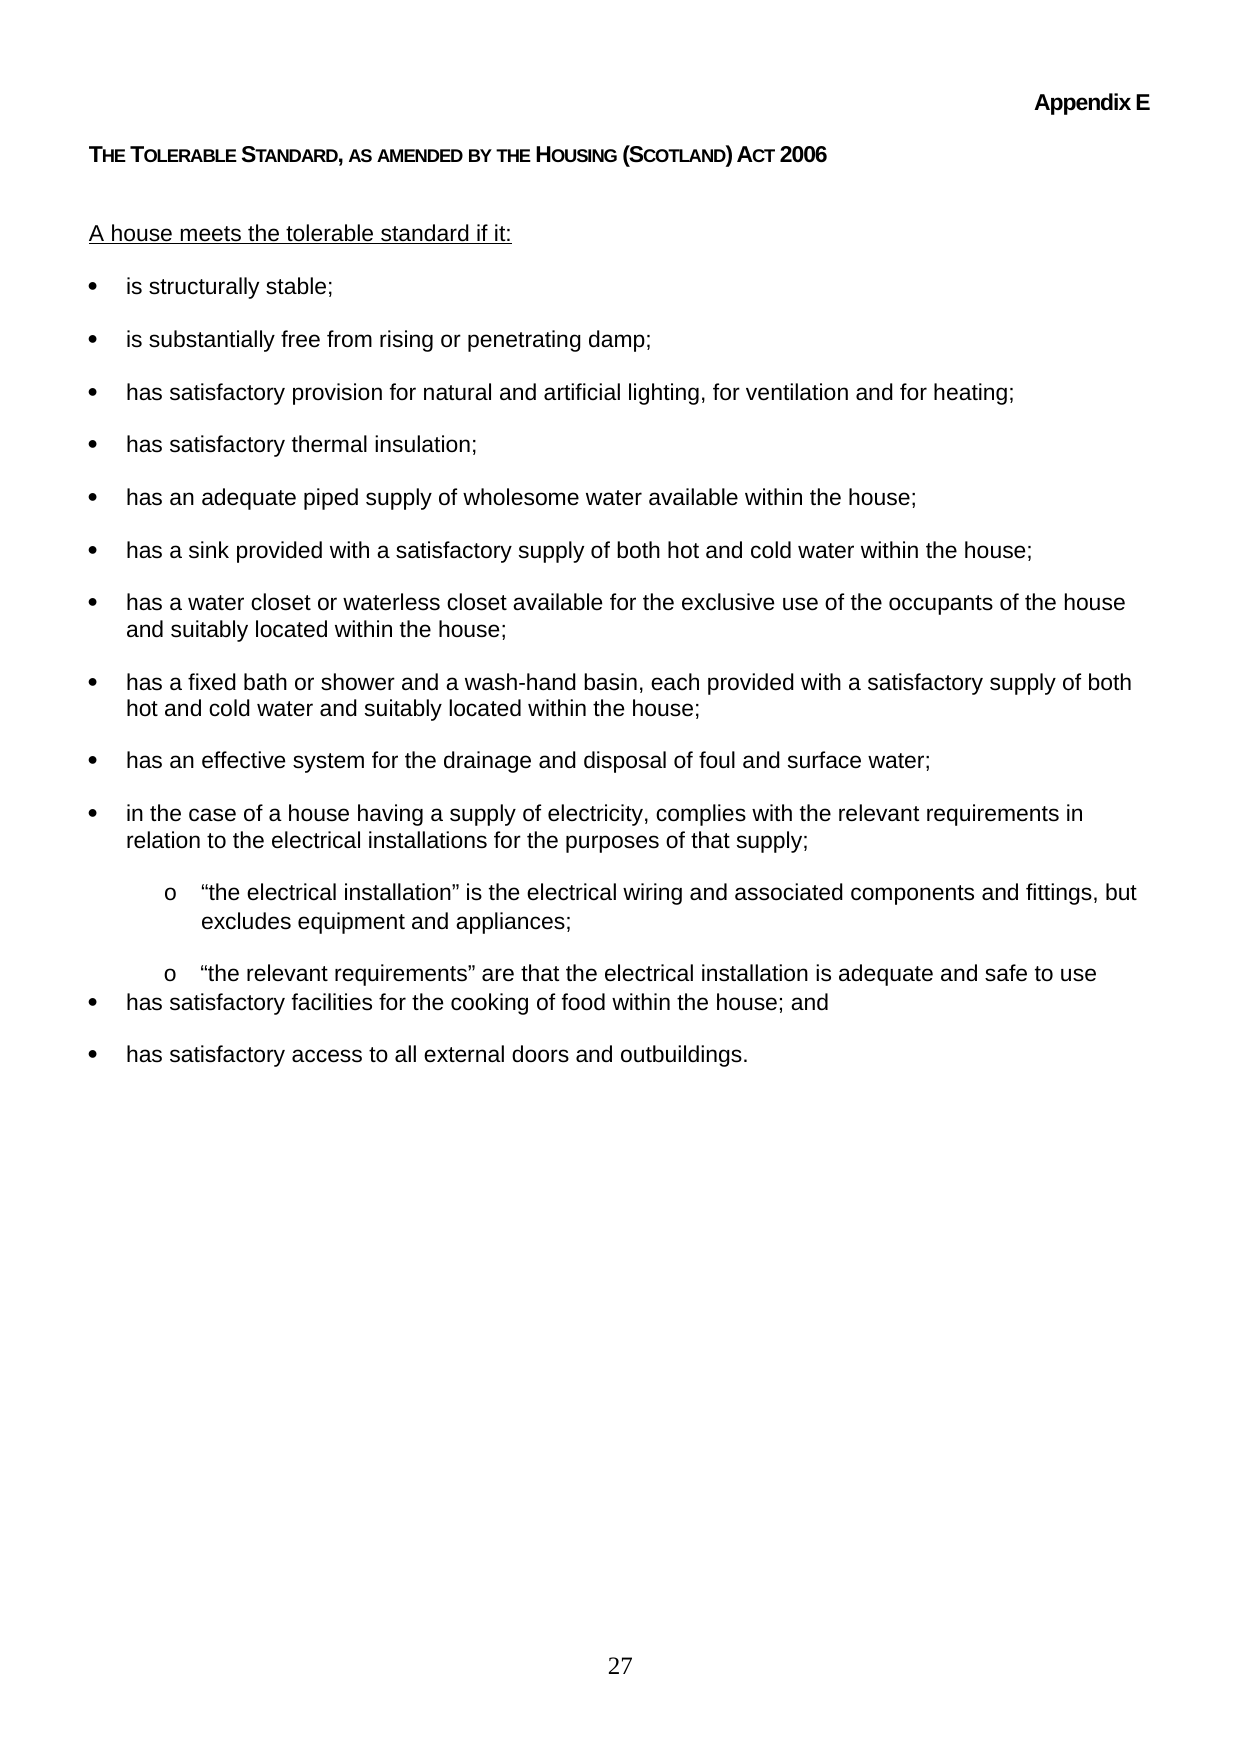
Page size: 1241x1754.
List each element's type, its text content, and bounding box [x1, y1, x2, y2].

list “the electrical installation” is the electrical wiring and associated components and fittings, but excludes equipment and appliances; [163, 879, 1152, 934]
list has an adequate piped supply of wholesome water available within the house; [89, 484, 1152, 510]
text A house meets the tolerable standard if it: [89, 220, 1152, 247]
list is structurally stable; [89, 273, 1152, 299]
title Appendix E [89, 89, 1152, 115]
title The Tolerable Standard, as amended by the Housing (Scotland) Act 2006 [89, 141, 1152, 168]
list has satisfactory access to all external doors and outbuildings. [89, 1041, 1152, 1068]
list “the relevant requirements” are that the electrical installation is adequate and safe to use [163, 960, 1152, 989]
list has satisfactory thermal insulation; [89, 431, 1152, 458]
list has a sink provided with a satisfactory supply of both hot and cold water within the house; [89, 537, 1152, 563]
list has satisfactory provision for natural and artificial lighting, for ventilation and for heating; [89, 378, 1152, 405]
list has a fixed bath or shower and a wash-hand basin, each provided with a satisfactory supply of both hot and cold water and suitably located within the house; [89, 668, 1152, 721]
list in the case of a house having a supply of electricity, complies with the relevant requirements in relation to the electrical installations for the purposes of that supply; [89, 800, 1152, 853]
list has an effective system for the drainage and disposal of foul and surface water; [89, 747, 1152, 774]
list is substantially free from rising or penetrating damp; [89, 326, 1152, 352]
list has a water closet or waterless closet available for the exclusive use of the occupants of the house and suitably located within the house; [89, 589, 1152, 642]
list has satisfactory facilities for the cooking of food within the house; and [89, 989, 1152, 1015]
